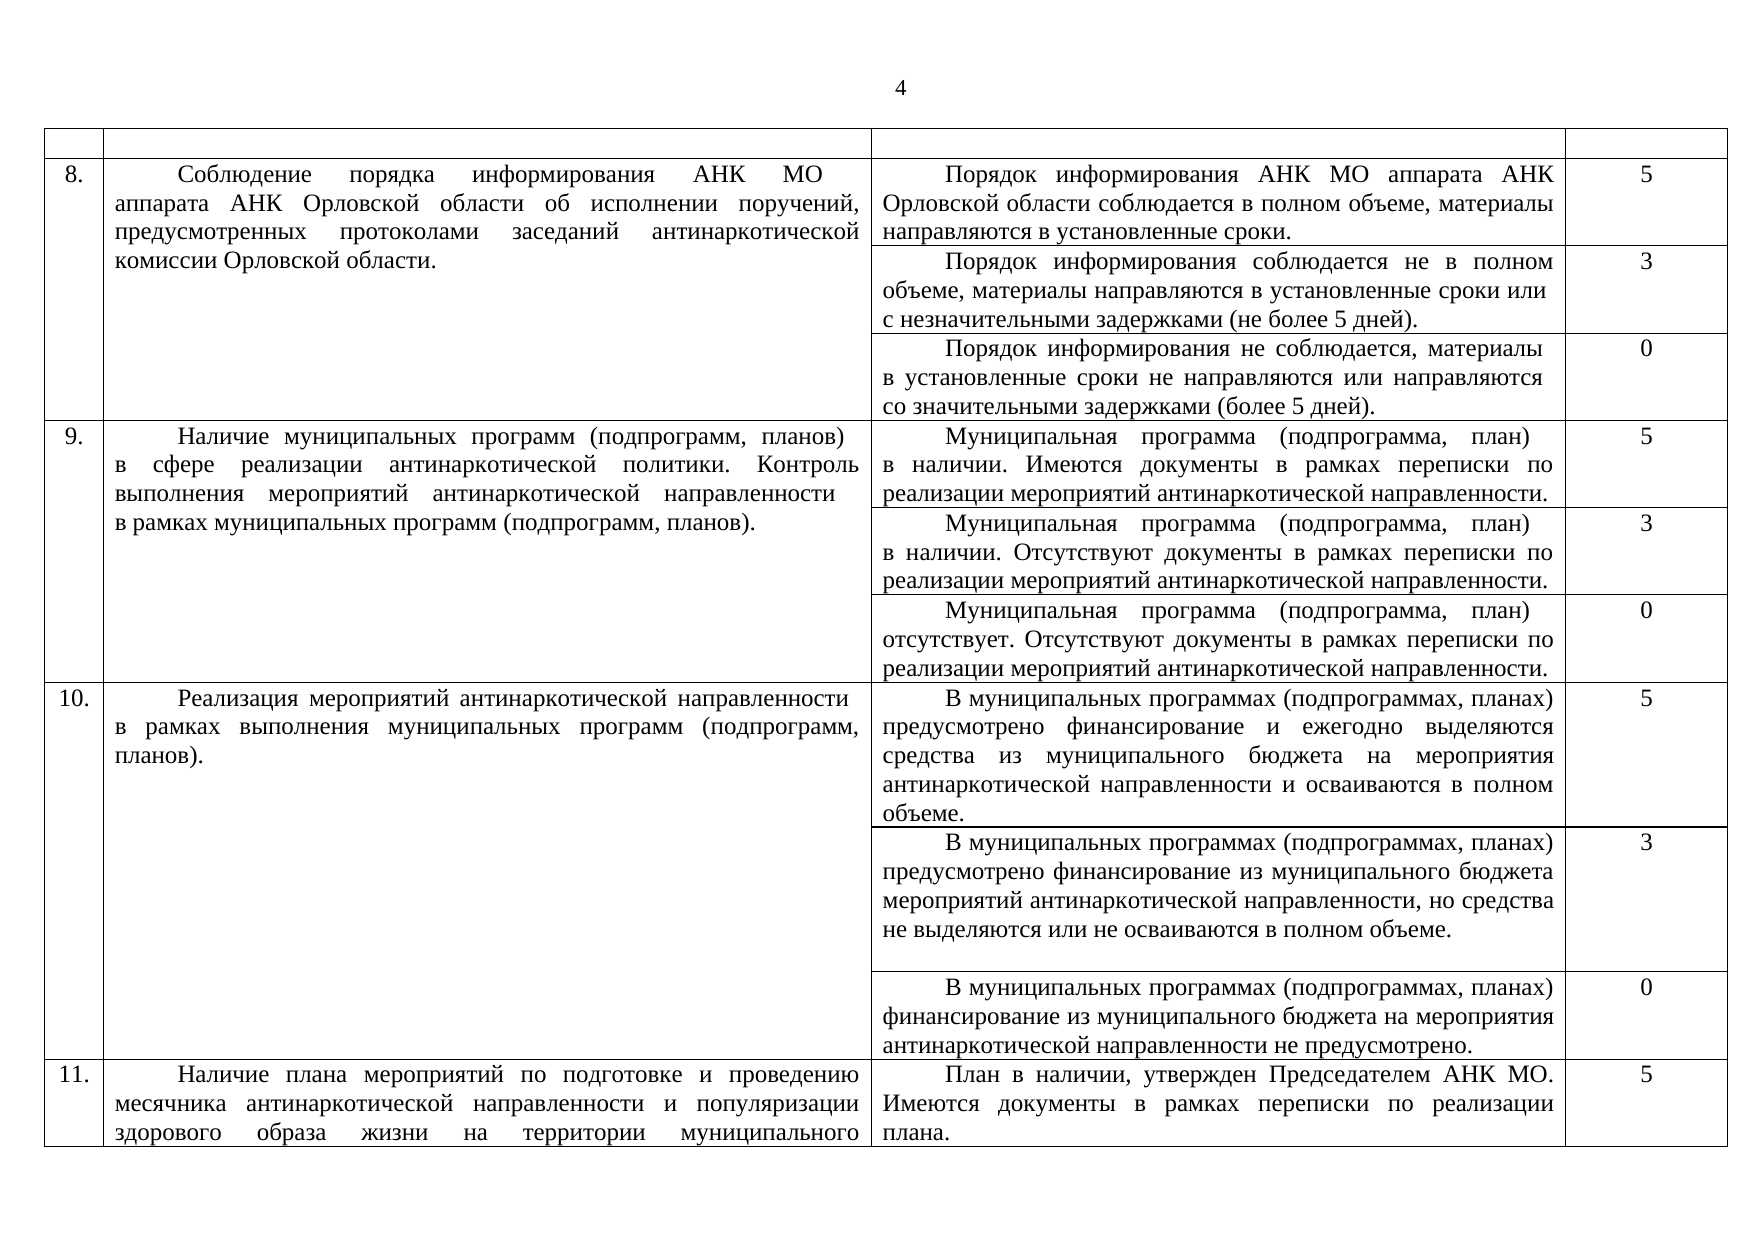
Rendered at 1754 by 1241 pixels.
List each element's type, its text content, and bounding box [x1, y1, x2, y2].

table_cell 3 [1566, 828, 1727, 971]
table_cell Порядок информирования не соблюдается, материалы в установленные сроки не направляются или направляются со значительными задержками (более 5 дней). [872, 334, 1565, 420]
table_cell 0 [1566, 595, 1727, 682]
table_cell Муниципальная программа (подпрограмма, план) в наличии. Отсутствуют документы в рамках переписки по реализации мероприятий антинаркотической направленности. [872, 508, 1565, 594]
table_cell 10. [45, 683, 103, 1058]
table_cell В муниципальных программах (подпрограммах, планах) предусмотрено финансирование из муниципального бюджета мероприятий антинаркотической направленности, но средства не выделяются или не осваиваются в полном объеме. [872, 828, 1565, 971]
table_cell Муниципальная программа (подпрограмма, план) отсутствует. Отсутствуют документы в рамках переписки по реализации мероприятий антинаркотической направленности. [872, 595, 1565, 682]
table_cell 9. [45, 421, 103, 682]
table_cell 5 [1566, 1060, 1727, 1146]
table_cell Наличие муниципальных программ (подпрограмм, планов) в сфере реализации антинаркотической политики. Контроль выполнения мероприятий антинаркотической направленности в рамках муниципальных программ (подпрограмм, планов). [104, 421, 871, 682]
table_cell Муниципальная программа (подпрограмма, план) в наличии. Имеются документы в рамках переписки по реализации мероприятий антинаркотической направленности. [872, 421, 1565, 507]
table_cell Порядок информирования АНК МО аппарата АНК Орловской области соблюдается в полном объеме, материалы направляются в установленные сроки. [872, 159, 1565, 245]
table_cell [104, 1060, 871, 1146]
table_cell Порядок информирования соблюдается не в полном объеме, материалы направляются в установленные сроки или с незначительными задержками (не более 5 дней). [872, 246, 1565, 332]
table_cell 5 [1566, 159, 1727, 245]
table_cell Реализация мероприятий антинаркотической направленности в рамках выполнения муниципальных программ (подпрограмм, планов). [104, 683, 871, 1058]
table_cell 3 [1566, 508, 1727, 594]
table_cell 0 [1566, 972, 1727, 1058]
table_cell 5 [1566, 421, 1727, 507]
table_cell 3 [1566, 246, 1727, 332]
table_cell 5 [1566, 683, 1727, 826]
table_cell В муниципальных программах (подпрограммах, планах) предусмотрено финансирование и ежегодно выделяются средства из муниципального бюджета на мероприятия антинаркотической направленности и осваиваются в полном объеме. [872, 683, 1565, 826]
table_cell 0 [1566, 129, 1727, 158]
table_cell 8. [45, 159, 103, 420]
table_cell Соблюдение порядка информирования АНК МО аппарата АНК Орловской области об исполнении поручений, предусмотренных протоколами заседаний антинаркотической комиссии Орловской области. [104, 159, 871, 420]
table_cell 11. [45, 1060, 103, 1146]
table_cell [872, 1060, 1565, 1146]
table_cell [872, 129, 1565, 158]
table_cell В муниципальных программах (подпрограммах, планах) финансирование из муниципального бюджета на мероприятия антинаркотической направленности не предусмотрено. [872, 972, 1565, 1058]
table_cell 0 [1566, 334, 1727, 420]
